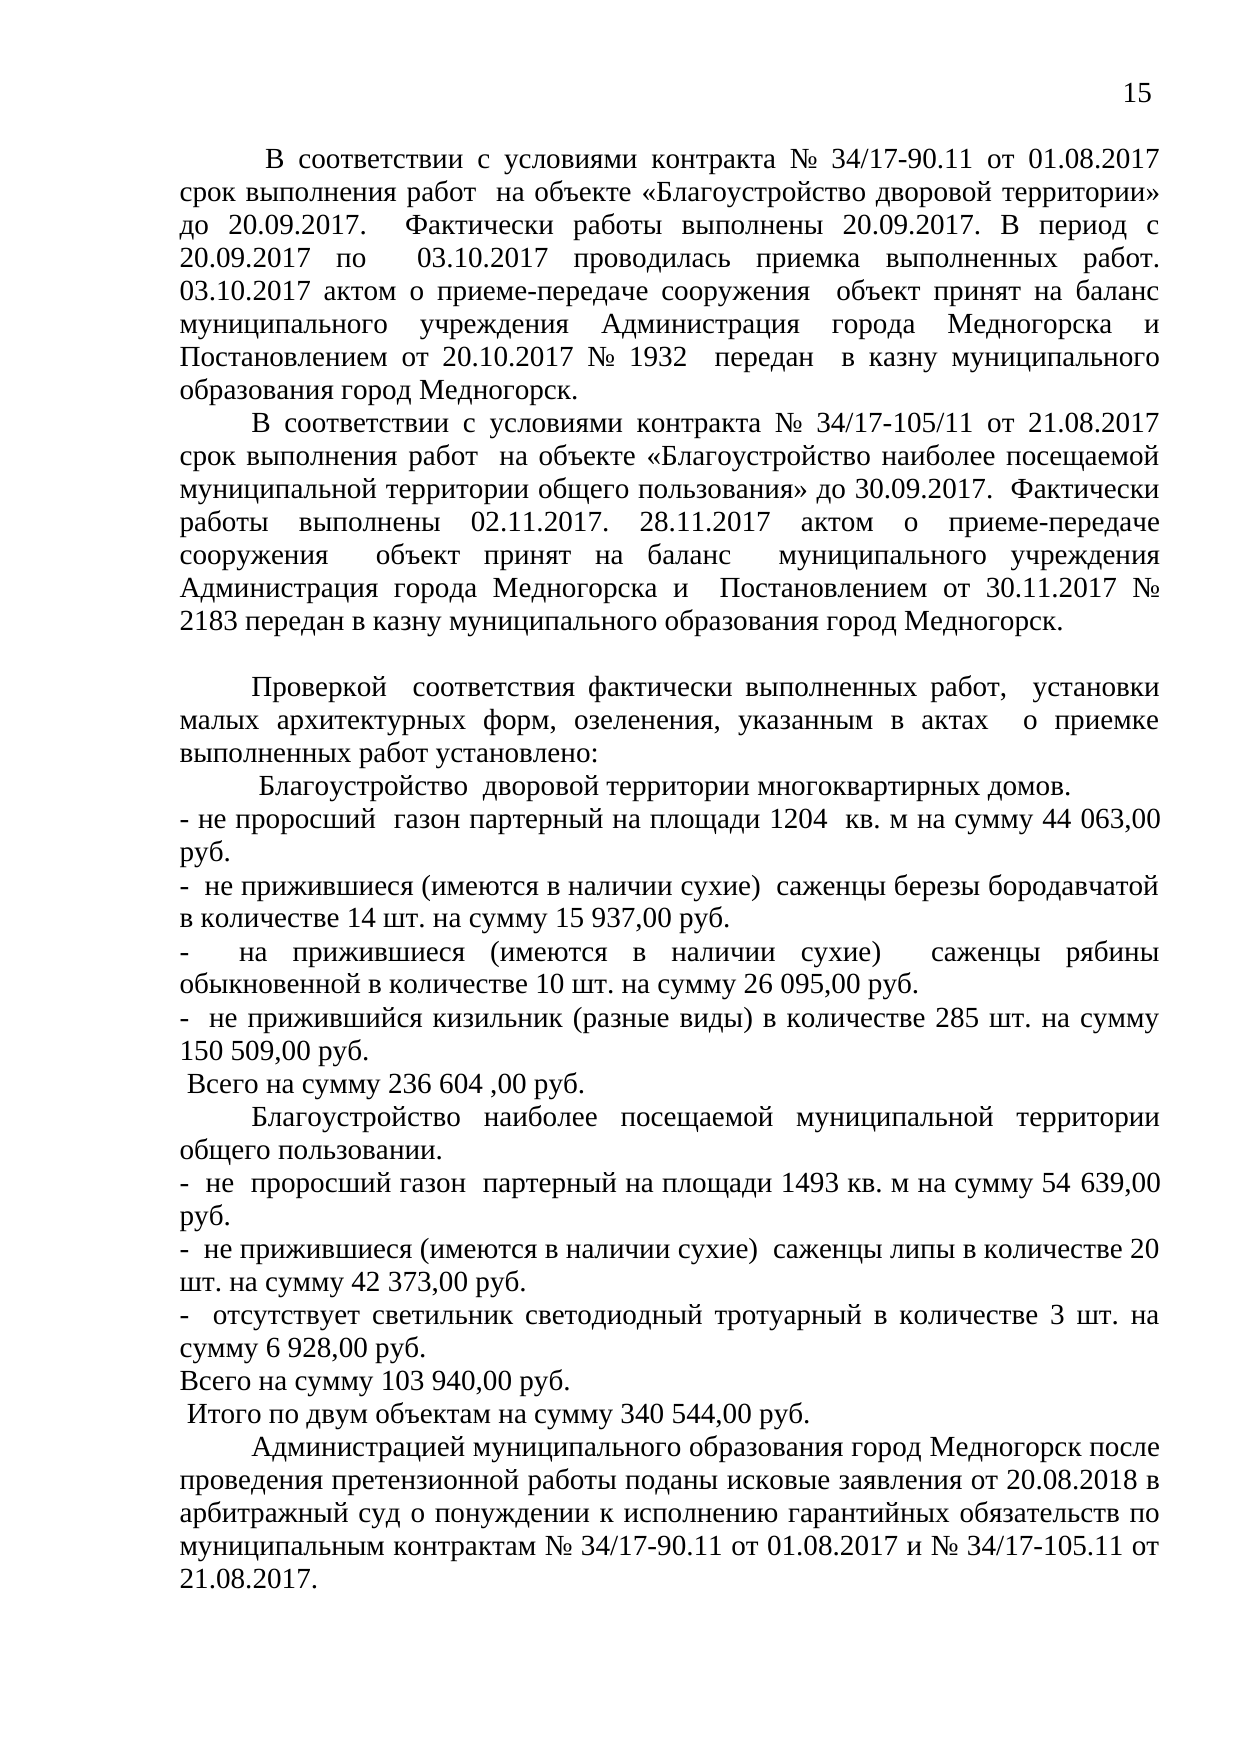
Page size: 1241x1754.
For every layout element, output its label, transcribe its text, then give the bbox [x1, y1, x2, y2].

text Всего на сумму 236 604 ,00 руб. [179, 1067, 1161, 1100]
text Проверкой соответствия фактически выполненных работ, установки малых архитектурных форм, озеленения, указанным в актах о приемке выполненных работ установлено: [179, 670, 1161, 769]
text - отсутствует светильник светодиодный тротуарный в количестве 3 шт. на сумму 6 928,00 руб. [179, 1298, 1161, 1364]
text В соответствии с условиями контракта № 34/17-105/11 от 21.08.2017 срок выполнения работ на объекте «Благоустройство наиболее посещаемой муниципальной территории общего пользования» до 30.09.2017. Фактически работы выполнены 02.11.2017. 28.11.2017 актом о приеме-передаче сооружения объект принят на баланс муниципального учреждения Администрация города Медногорска и Постановлением от 30.11.2017 № 2183 передан в казну муниципального образования город Медногорск. [179, 406, 1161, 637]
text - не прижившийся кизильник (разные виды) в количестве 285 шт. на сумму 150 509,00 руб. [179, 1001, 1161, 1067]
text Администрацией муниципального образования город Медногорск после проведения претензионной работы поданы исковые заявления от 20.08.2018 в арбитражный суд о понуждении к исполнению гарантийных обязательств по муниципальным контрактам № 34/17-90.11 от 01.08.2017 и № 34/17-105.11 от 21.08.2017. [179, 1430, 1161, 1595]
text Итого по двум объектам на сумму 340 544,00 руб. [179, 1397, 1161, 1430]
text - на прижившиеся (имеются в наличии сухие) саженцы рябины обыкновенной в количестве 10 шт. на сумму 26 095,00 руб. [179, 934, 1161, 1001]
text Благоустройство наиболее посещаемой муниципальной территории общего пользовании. [179, 1100, 1161, 1166]
text - не проросший газон партерный на площади 1204 кв. м на сумму 44 063,00 руб. [179, 802, 1161, 868]
text Всего на сумму 103 940,00 руб. [179, 1364, 1161, 1397]
text - не прижившиеся (имеются в наличии сухие) саженцы березы бородавчатой в количестве 14 шт. на сумму 15 937,00 руб. [179, 868, 1161, 934]
text - не прижившиеся (имеются в наличии сухие) саженцы липы в количестве 20 шт. на сумму 42 373,00 руб. [179, 1232, 1161, 1298]
text В соответствии с условиями контракта № 34/17-90.11 от 01.08.2017 срок выполнения работ на объекте «Благоустройство дворовой территории» до 20.09.2017. Фактически работы выполнены 20.09.2017. В период с 20.09.2017 по 03.10.2017 проводилась приемка выполненных работ. 03.10.2017 актом о приеме-передаче сооружения объект принят на баланс муниципального учреждения Администрация города Медногорска и Постановлением от 20.10.2017 № 1932 передан в казну муниципального образования город Медногорск. [179, 142, 1161, 406]
text Благоустройство дворовой территории многоквартирных домов. [179, 769, 1161, 802]
text - не проросший газон партерный на площади 1493 кв. м на сумму 54 639,00 руб. [179, 1166, 1161, 1232]
